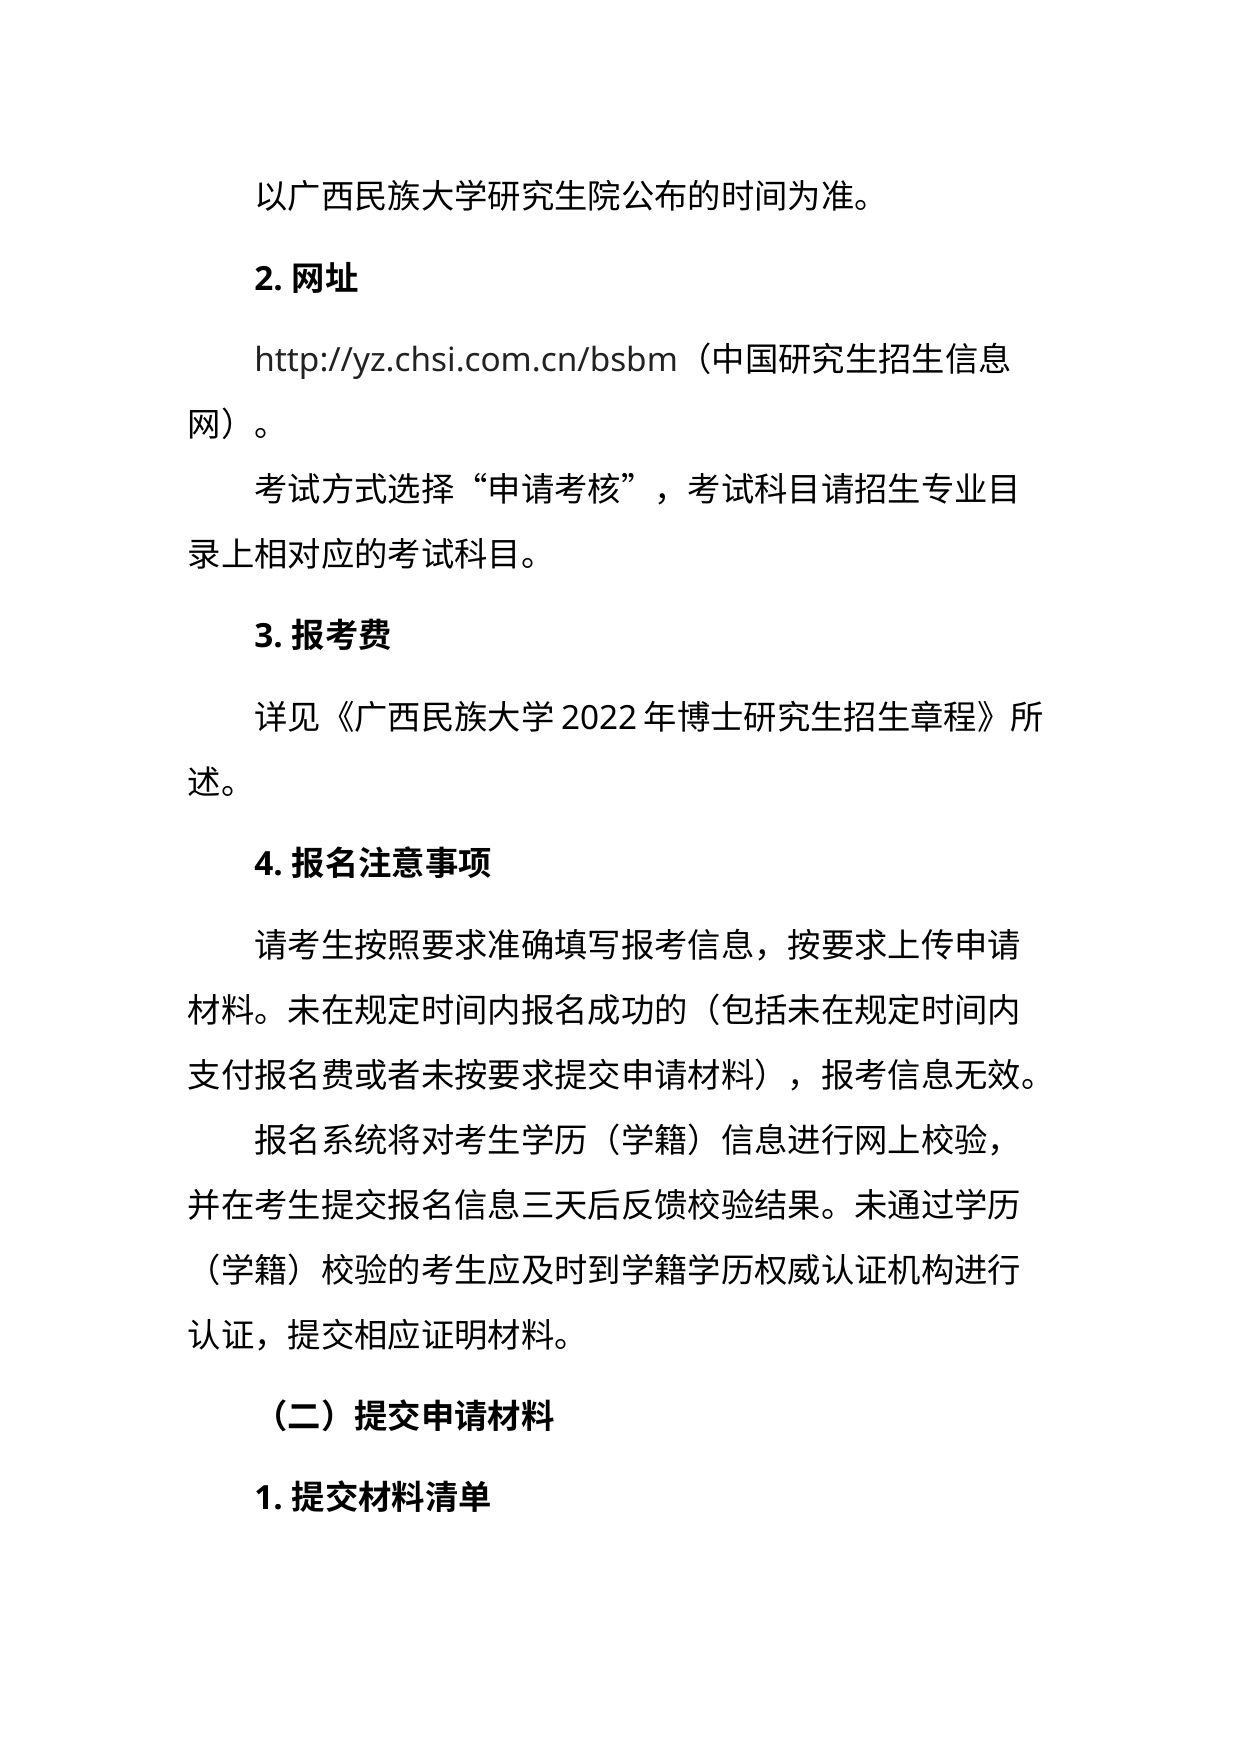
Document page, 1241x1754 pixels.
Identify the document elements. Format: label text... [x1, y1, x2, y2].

text 请考生按照要求准确填写报考信息，按要求上传申请材料。未在规定时间内报名成功的（包括未在规定时间内支付报名费或者未按要求提交申请材料），报考信息无效。 [187, 910, 1053, 1105]
text 2. 网址 [187, 243, 1053, 308]
text （二）提交申请材料 [187, 1381, 1053, 1446]
text 1. 提交材料清单 [187, 1463, 1053, 1528]
text 详见《广西民族大学2022年博士研究生招生章程》所述。 [187, 682, 1053, 812]
text 考试方式选择“申请考核”，考试科目请招生专业目录上相对应的考试科目。 [187, 455, 1053, 585]
text 以广西民族大学研究生院公布的时间为准。 [187, 162, 1053, 227]
text 3. 报考费 [187, 601, 1053, 666]
text 报名系统将对考生学历（学籍）信息进行网上校验，并在考生提交报名信息三天后反馈校验结果。未通过学历（学籍）校验的考生应及时到学籍学历权威认证机构进行认证，提交相应证明材料。 [187, 1105, 1053, 1365]
text http://yz.chsi.com.cn/bsbm（中国研究生招生信息网）。 [187, 325, 1053, 455]
text 4. 报名注意事项 [187, 829, 1053, 894]
